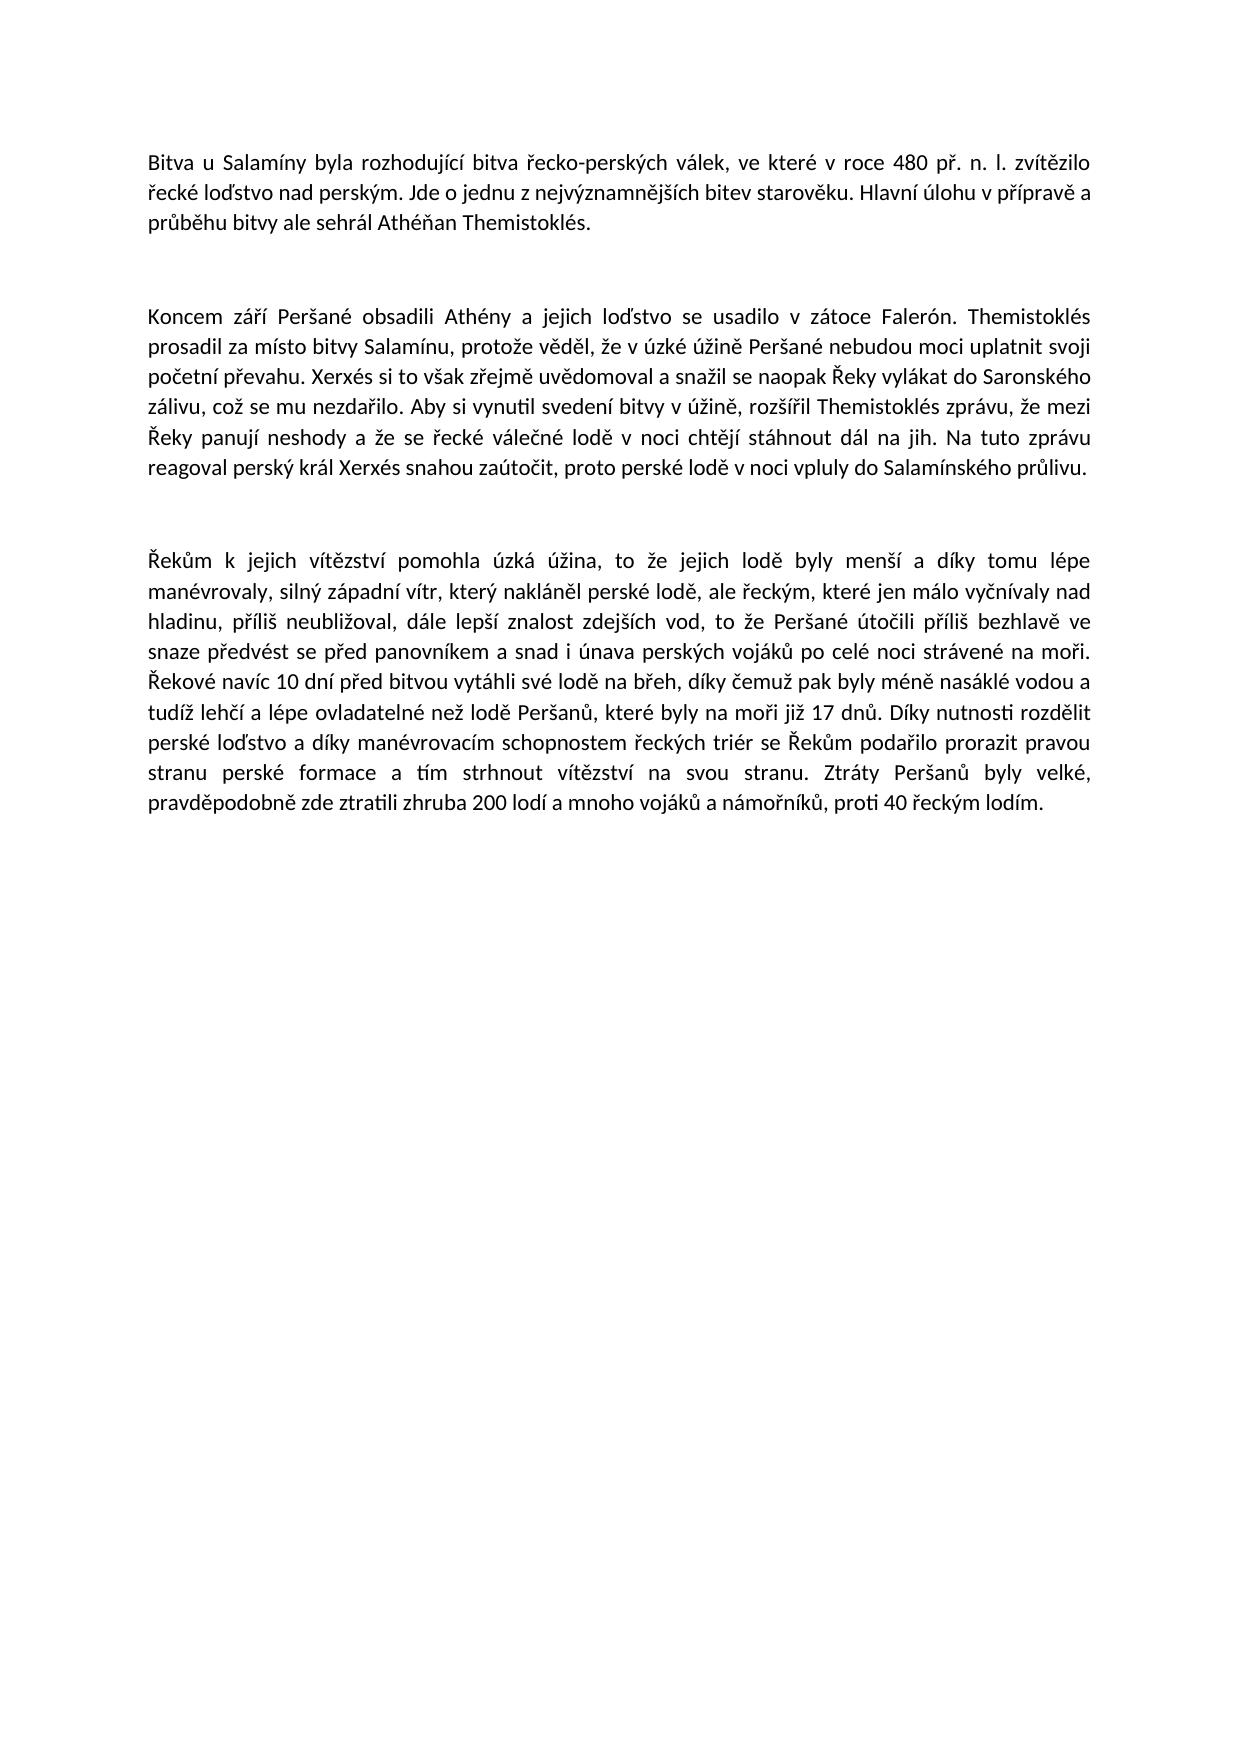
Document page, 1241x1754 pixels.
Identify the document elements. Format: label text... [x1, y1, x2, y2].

text Řekům k jejich vítězství pomohla úzká úžina, to že jejich lodě byly menší a díky tomu lépe manévrovaly, silný západní vítr, který nakláněl perské lodě, ale řeckým, které jen málo vyčnívaly nad hladinu, příliš neubližoval, dále lepší znalost zdejších vod, to že Peršané útočili příliš bezhlavě ve snaze předvést se před panovníkem a snad i únava perských vojáků po celé noci strávené na moři. Řekové navíc 10 dní před bitvou vytáhli své lodě na břeh, díky čemuž pak byly méně nasáklé vodou a tudíž lehčí a lépe ovladatelné než lodě Peršanů, které byly na moři již 17 dnů. Díky nutnosti rozdělit perské loďstvo a díky manévrovacím schopnostem řeckých triér se Řekům podařilo prorazit pravou stranu perské formace a tím strhnout vítězství na svou stranu. Ztráty Peršanů byly velké, pravděpodobně zde ztratili zhruba 200 lodí a mnoho vojáků a námořníků, proti 40 řeckým lodím. [148, 547, 1093, 816]
text Koncem září Peršané obsadili Athény a jejich loďstvo se usadilo v zátoce Falerón. Themistoklés prosadil za místo bitvy Salamínu, protože věděl, že v úzké úžině Peršané nebudou moci uplatnit svoji početní převahu. Xerxés si to však zřejmě uvědomoval a snažil se naopak Řeky vylákat do Saronského zálivu, což se mu nezdařilo. Aby si vynutil svedení bitvy v úžině, rozšířil Themistoklés zprávu, že mezi Řeky panují neshody a že se řecké válečné lodě v noci chtějí stáhnout dál na jih. Na tuto zprávu reagoval perský král Xerxés snahou zaútočit, proto perské lodě v noci vpluly do Salamínského průlivu. [148, 302, 1093, 481]
text Bitva u Salamíny byla rozhodující bitva řecko-perských válek, ve které v roce 480 př. n. l. zvítězilo řecké loďstvo nad perským. Jde o jednu z nejvýznamnějších bitev starověku. Hlavní úlohu v přípravě a průběhu bitvy ale sehrál Athéňan Themistoklés. [148, 148, 1093, 236]
